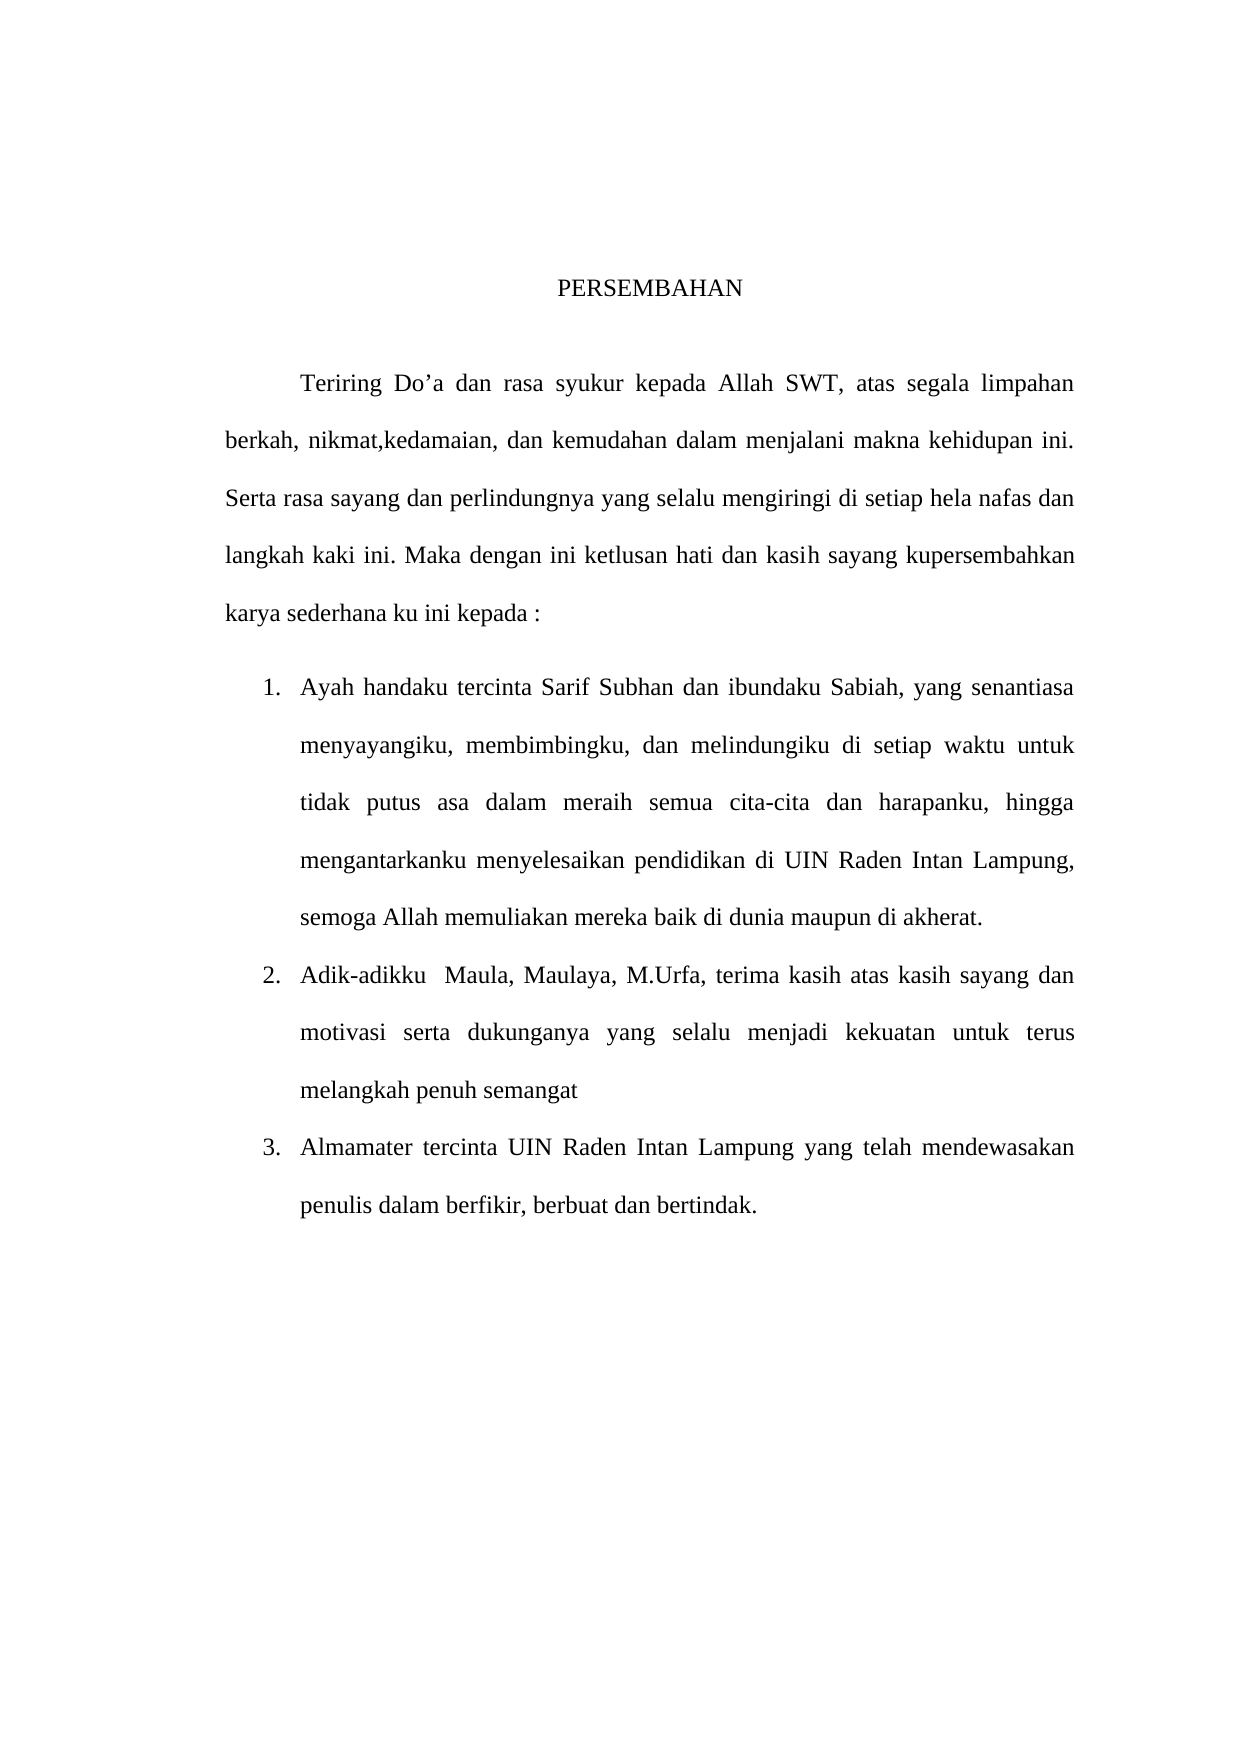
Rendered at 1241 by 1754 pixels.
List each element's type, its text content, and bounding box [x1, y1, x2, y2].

list Ayah handaku tercinta Sarif Subhan dan ibundaku Sabiah, yang senantiasa menyayangiku, membimbingku, dan melindungiku di setiap waktu untuk tidak putus asa dalam meraih semua cita-cita dan harapanku, hingga mengantarkanku menyelesaikan pendidikan di UIN Raden Intan Lampung, semoga Allah memuliakan mereka baik di dunia maupun di akherat. [262, 672, 1075, 931]
list Almamater tercinta UIN Raden Intan Lampung yang telah mendewasakan penulis dalam berfikir, berbuat dan bertindak. [262, 1132, 1075, 1218]
list Adik-adikku Maula, Maulaya, M.Urfa, terima kasih atas kasih sayang dan motivasi serta dukunganya yang selalu menjadi kekuatan untuk terus melangkah penuh semangat [262, 960, 1075, 1103]
text Teriring Do’a dan rasa syukur kepada Allah SWT, atas segala limpahan berkah, nikmat,kedamaian, dan kemudahan dalam menjalani makna kehidupan ini. Serta rasa sayang dan perlindungnya yang selalu mengiringi di setiap hela nafas dan langkah kaki ini. Maka dengan ini ketlusan hati dan kasih sayang kupersembahkan karya sederhana ku ini kepada : [225, 368, 1075, 627]
text PERSEMBAHAN [225, 273, 1075, 301]
